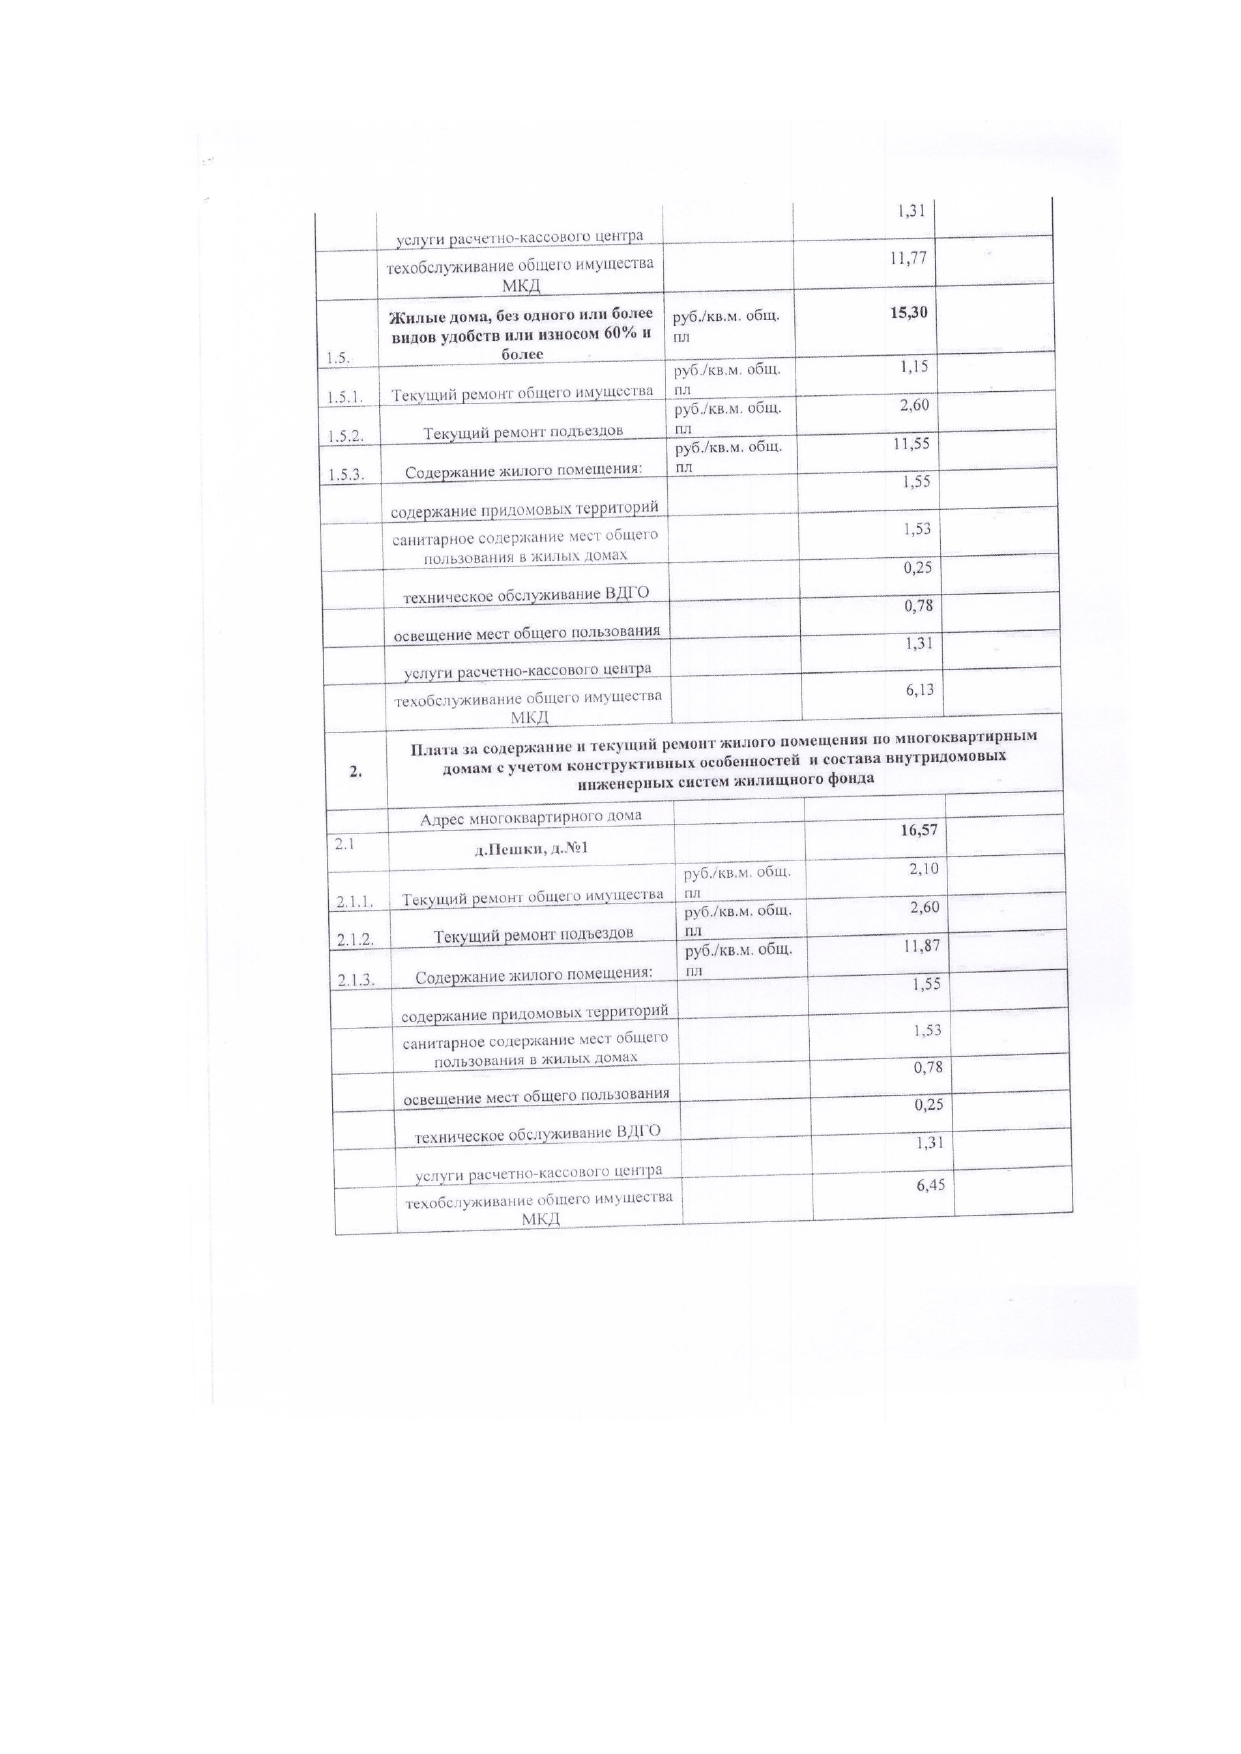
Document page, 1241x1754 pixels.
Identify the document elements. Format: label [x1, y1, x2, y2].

picture [177, 118, 1152, 1636]
